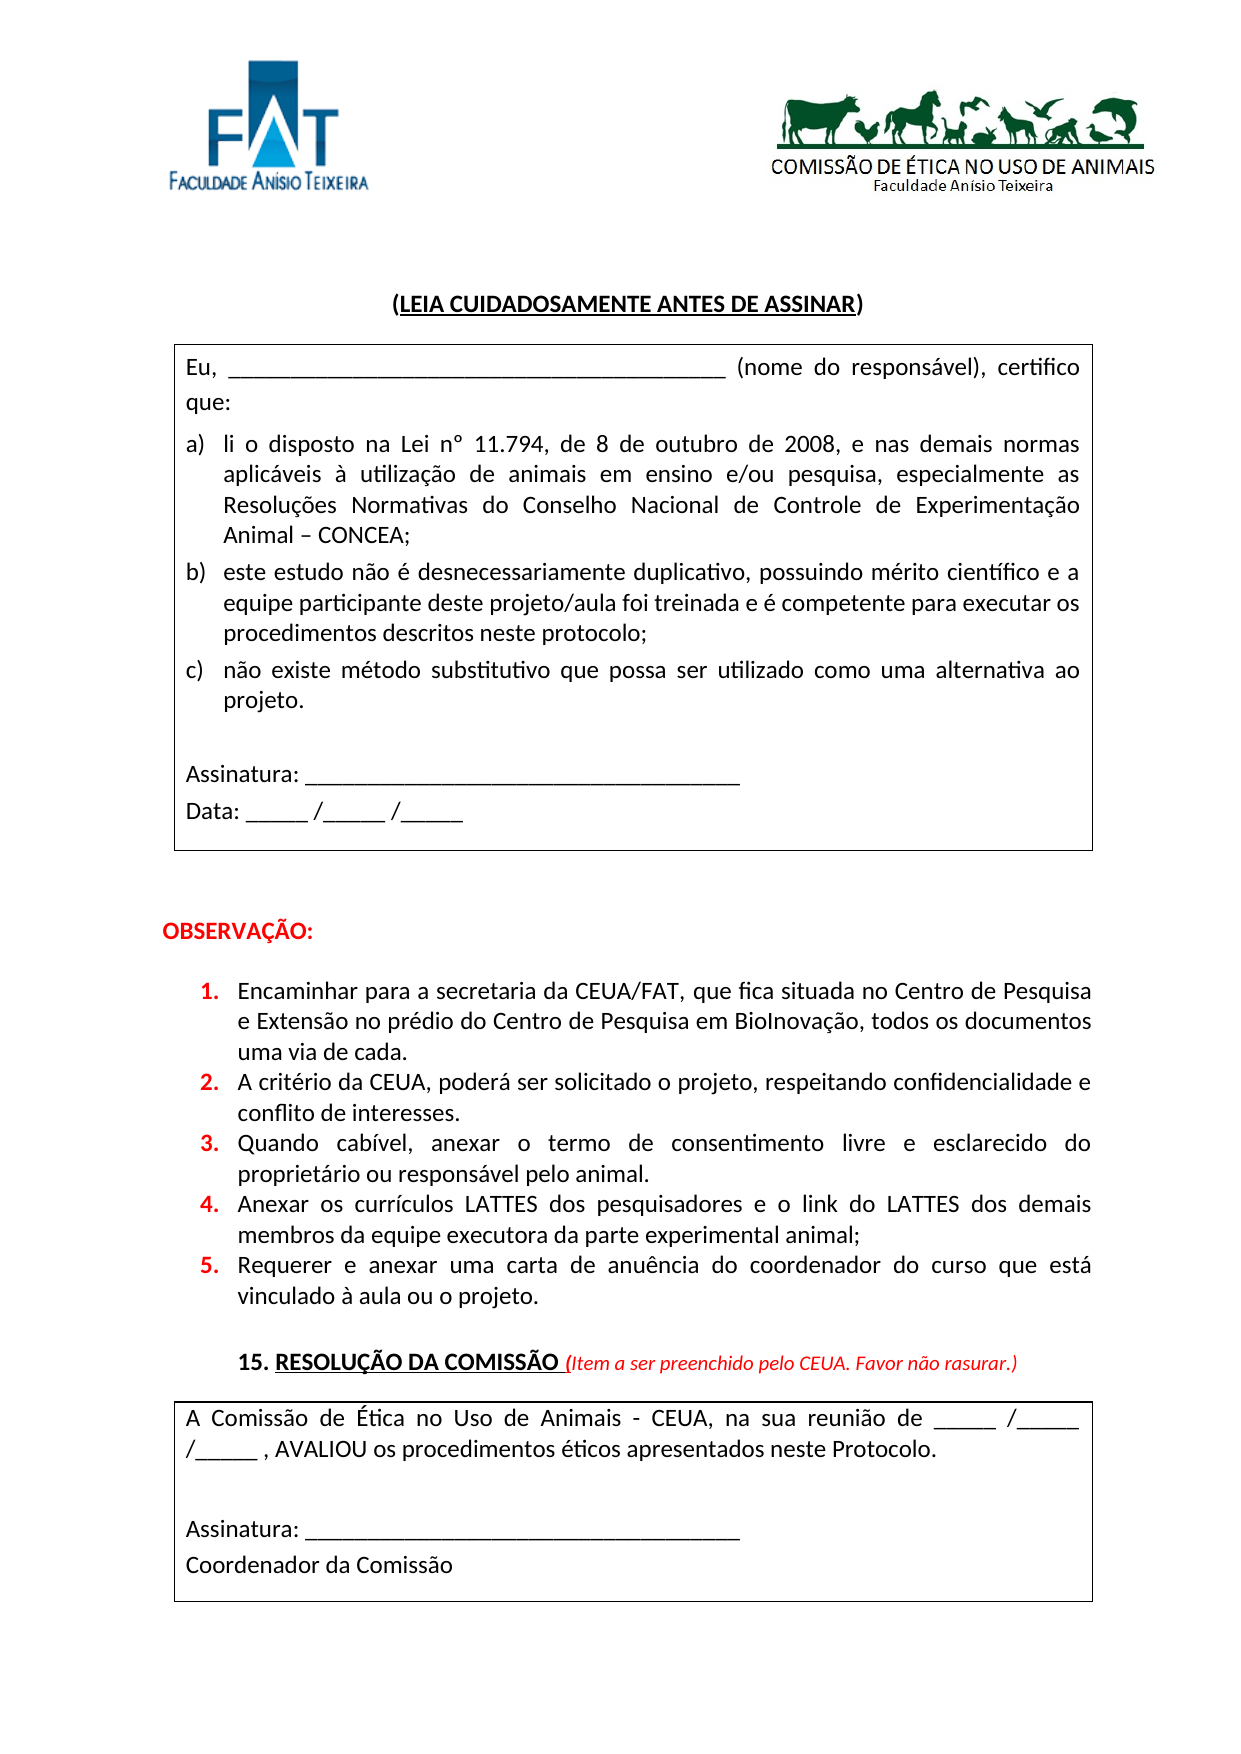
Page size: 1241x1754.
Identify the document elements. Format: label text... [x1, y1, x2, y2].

table_header A Comissão de Ética no Uso de Animais - CEUA, na sua reunião de _____ /_____ /_____ , AVALIOU os procedimentos éticos apresentados neste Protocolo. Assinatura: ___________________________________ Coordenador da Comissão [175, 1403, 1092, 1601]
text OBSERVAÇÃO: [162, 915, 1093, 946]
picture [162, 50, 372, 197]
list Anexar os currículos LATTES dos pesquisadores e o link do LATTES dos demais membros da equipe executora da parte experimental animal; [200, 1188, 1093, 1249]
list A critério da CEUA, poderá ser solicitado o projeto, respeitando confidencialidade e conflito de interesses. [200, 1066, 1093, 1127]
table_header Eu, ________________________________________ (nome do responsável), certifico que: li o disposto na Lei nº 11.794, de 8 de outubro de 2008, e nas demais normas aplicáveis à utilização de animais em ensino e/ou pesquisa, especialmente as Resoluções Normativas do Conselho Nacional de Controle de Experimentação Animal – CONCEA; este estudo não é desnecessariamente duplicativo, possuindo mérito científico e a equipe participante deste projeto/aula foi treinada e é competente para executar os procedimentos descritos neste protocolo; não existe método substitutivo que possa ser utilizado como uma alternativa ao projeto. Assinatura: ___________________________________ Data: _____ /_____ /_____ [175, 345, 1092, 850]
picture [765, 84, 1160, 197]
list Requerer e anexar uma carta de anuência do coordenador do curso que está vinculado à aula ou o projeto. [200, 1249, 1093, 1311]
text (LEIA CUIDADOSAMENTE ANTES DE ASSINAR) [162, 288, 1093, 319]
list Quando cabível, anexar o termo de consentimento livre e esclarecido do proprietário ou responsável pelo animal. [200, 1127, 1093, 1188]
list Encaminhar para a secretaria da CEUA/FAT, que fica situada no Centro de Pesquisa e Extensão no prédio do Centro de Pesquisa em BioInovação, todos os documentos uma via de cada. [200, 975, 1093, 1066]
list 15. RESOLUÇÃO DA COMISSÃO (Item a ser preenchido pelo CEUA. Favor não rasurar.) [237, 1346, 1093, 1376]
